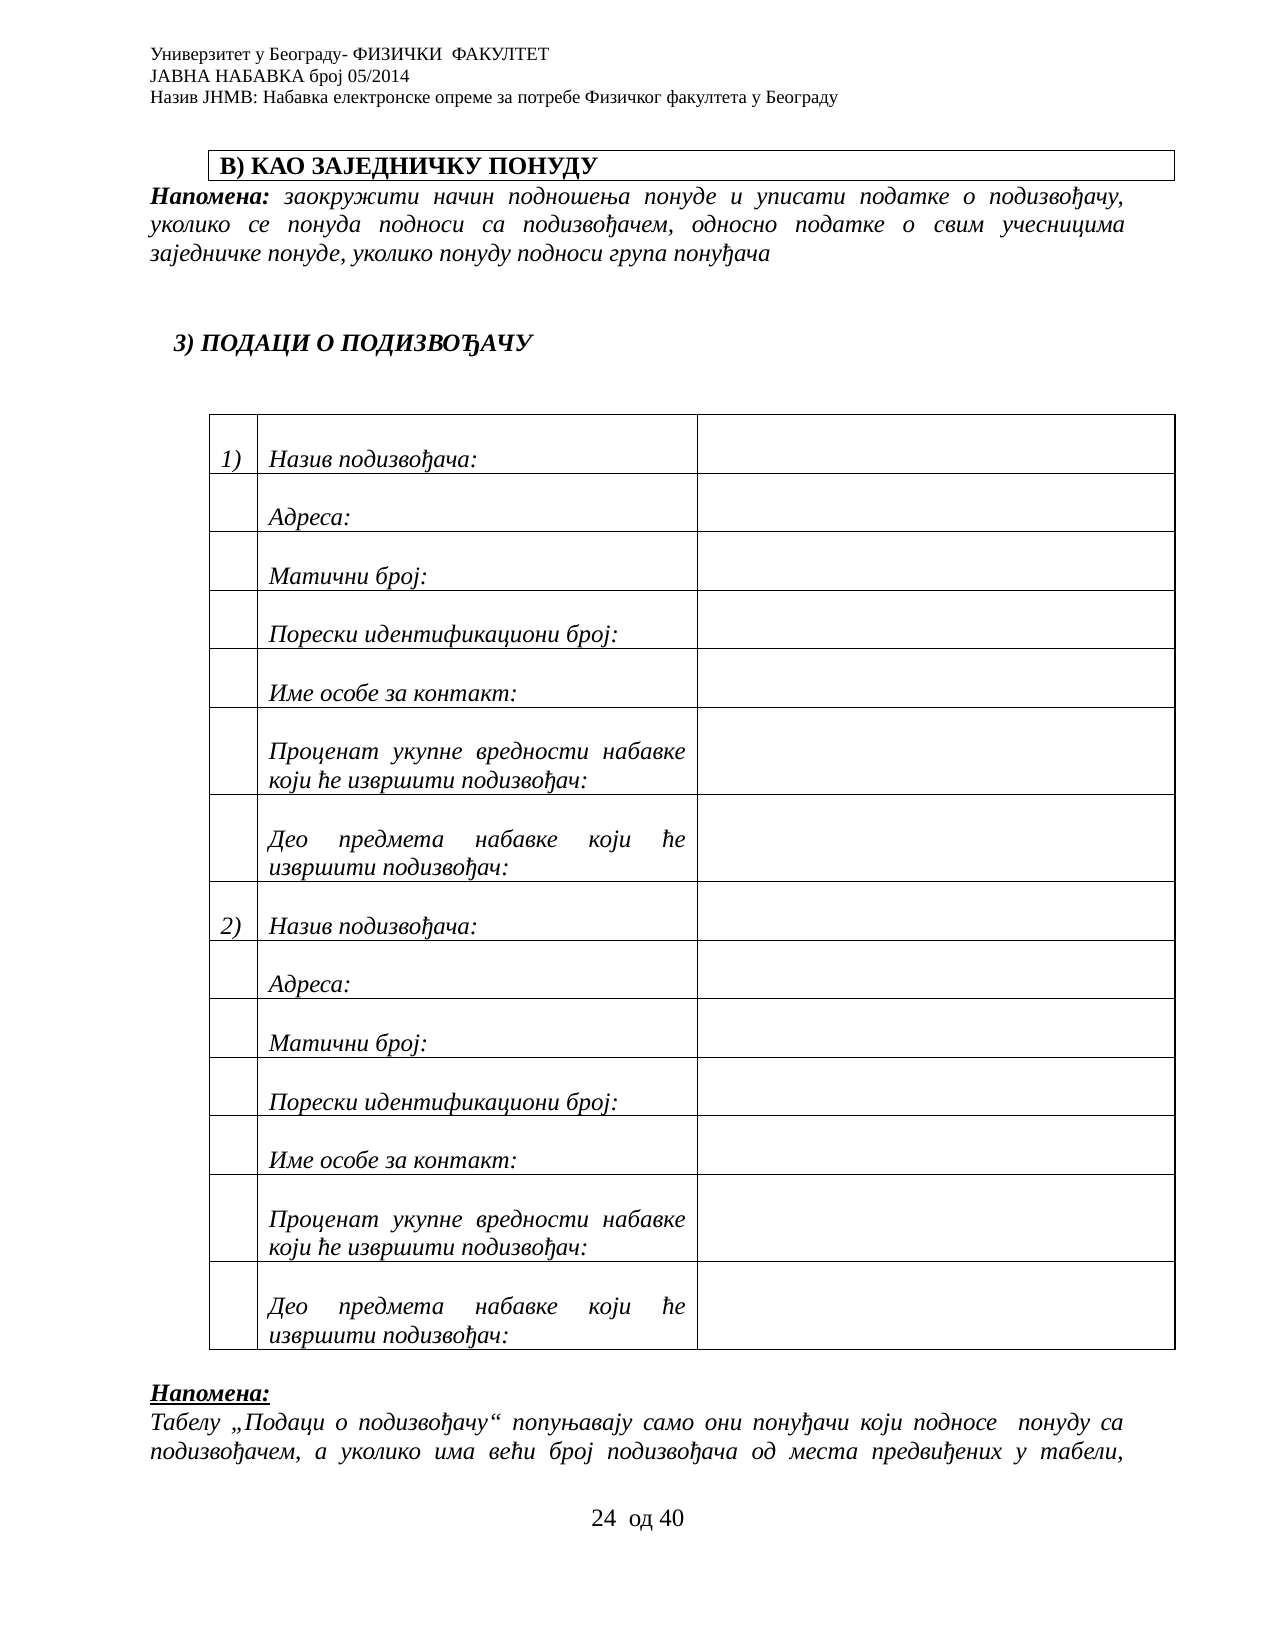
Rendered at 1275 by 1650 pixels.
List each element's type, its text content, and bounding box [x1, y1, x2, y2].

table_header Назив подизвођача: [258, 415, 697, 472]
table_cell [210, 795, 257, 881]
table_cell Део предмета набавке који ће извршити подизвођач: [258, 795, 697, 881]
table_cell [698, 1058, 1174, 1115]
table_cell [210, 1262, 257, 1348]
table_cell 2) [210, 882, 257, 940]
table_cell [698, 882, 1174, 940]
table_cell [210, 591, 257, 648]
table_cell Име особе за контакт: [258, 1116, 697, 1174]
text Напомена: заокружити начин подношења понуде и уписати податке о подизвођачу, уколико се понуда подноси са подизвођачем, односно податке о свим учесницима заједничке понуде, уколико понуду подноси група понуђача [150, 181, 1125, 267]
table_cell [210, 708, 257, 794]
table_cell [698, 708, 1174, 794]
table_cell [698, 649, 1174, 707]
table_header 1) [210, 415, 257, 472]
table_cell Име особе за контакт: [258, 649, 697, 707]
table_cell [698, 941, 1174, 998]
table_cell Матични број: [258, 999, 697, 1057]
table_cell Назив подизвођача: [258, 882, 697, 940]
table_cell [210, 474, 257, 531]
table_cell [698, 1116, 1174, 1174]
table_cell Адреса: [258, 474, 697, 531]
table_cell Део предмета набавке који ће извршити подизвођач: [258, 1262, 697, 1348]
table_cell [210, 999, 257, 1057]
table_cell [698, 999, 1174, 1057]
table_cell [210, 1058, 257, 1115]
text Напомена: [150, 1378, 1125, 1407]
table_cell [698, 1175, 1174, 1261]
table_cell Адреса: [258, 941, 697, 998]
table_cell [210, 649, 257, 707]
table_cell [209, 151, 1174, 180]
table_cell Порески идентификациони број: [258, 1058, 697, 1115]
table_cell Проценат укупне вредности набавке који ће извршити подизвођач: [258, 1175, 697, 1261]
table_cell [210, 1116, 257, 1174]
text 3) ПОДАЦИ О ПОДИЗВОЂАЧУ [173, 333, 1125, 356]
table_cell [210, 1175, 257, 1261]
table_cell Проценат укупне вредности набавке који ће извршити подизвођач: [258, 708, 697, 794]
table_cell [698, 1262, 1174, 1348]
table_cell [210, 532, 257, 589]
table_cell [698, 591, 1174, 648]
table_cell [210, 941, 257, 998]
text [150, 1407, 1125, 1464]
table_cell Порески идентификациони број: [258, 591, 697, 648]
table_cell [698, 532, 1174, 589]
table_cell [698, 795, 1174, 881]
table_cell [698, 474, 1174, 531]
table_header [698, 415, 1174, 472]
table_cell Матични број: [258, 532, 697, 589]
